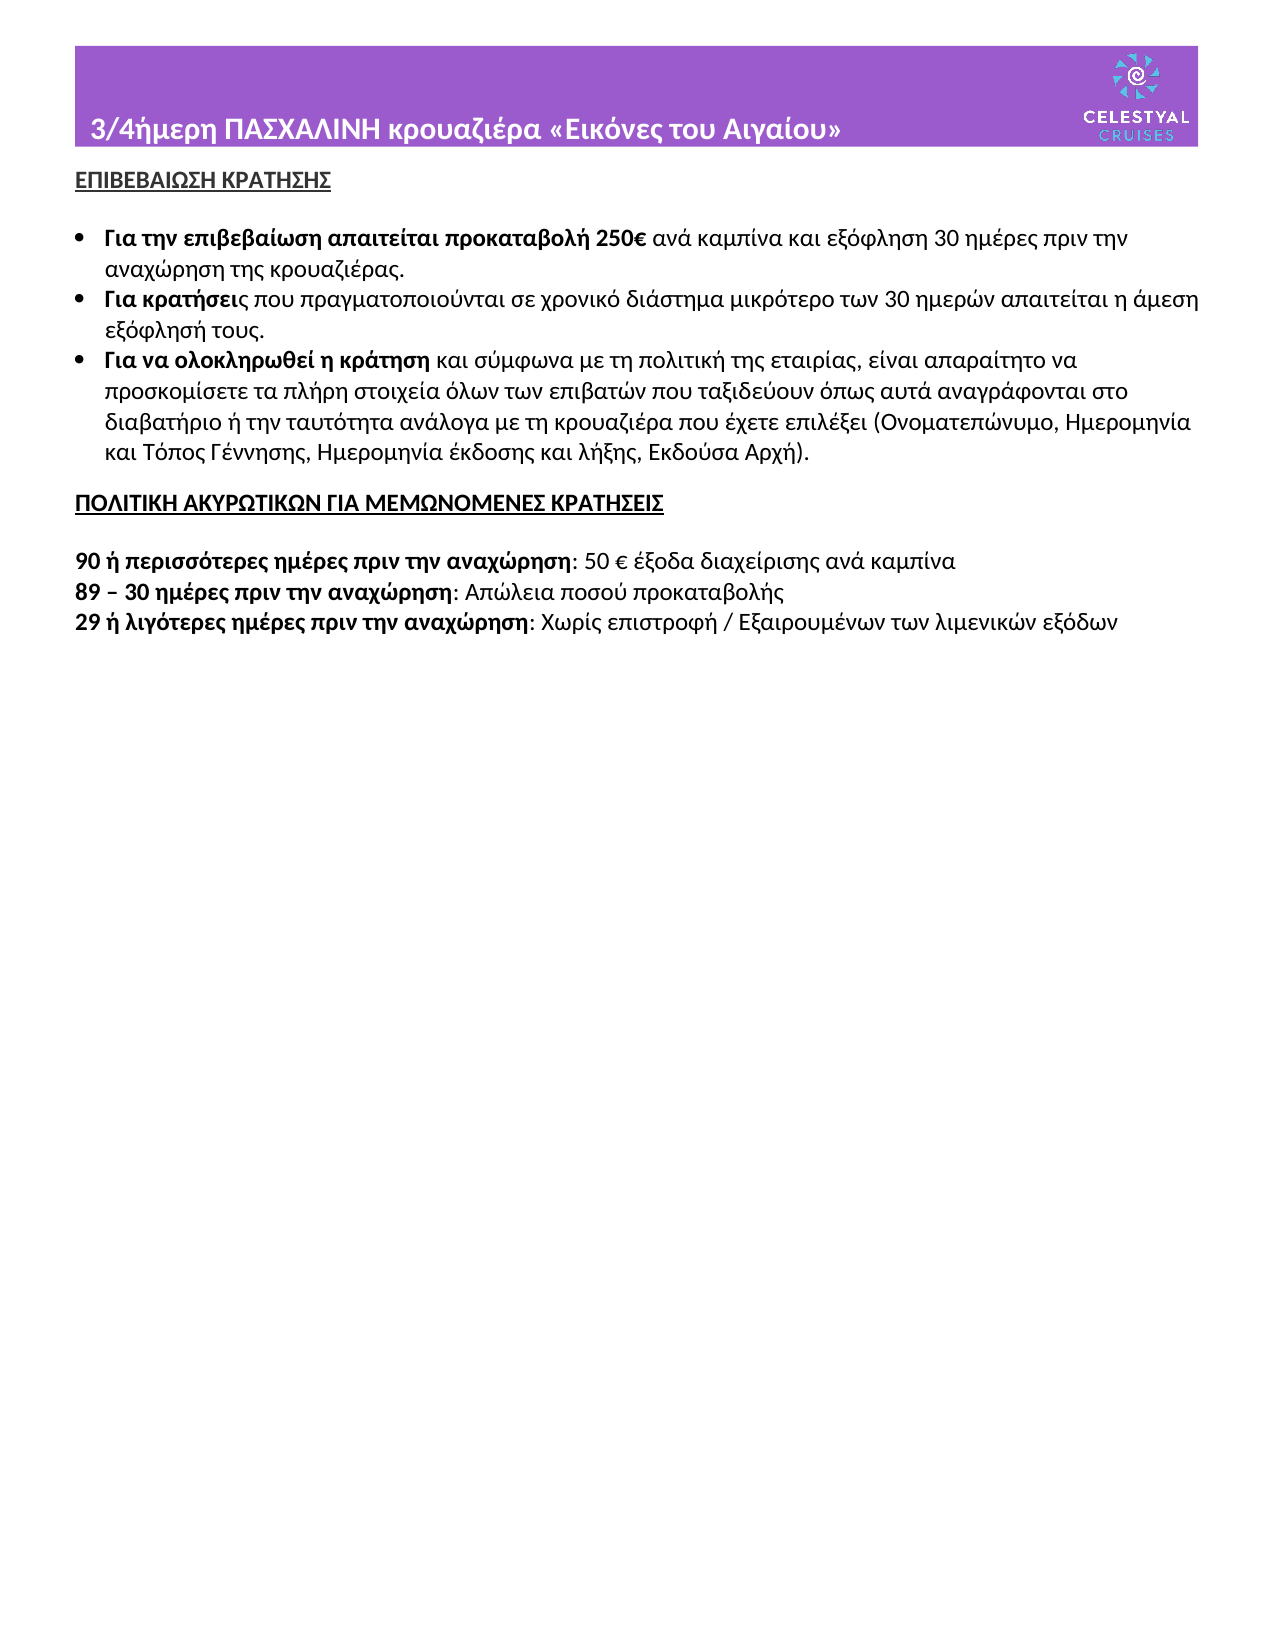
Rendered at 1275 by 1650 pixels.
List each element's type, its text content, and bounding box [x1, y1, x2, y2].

text ΠΟΛΙΤΙΚΗ ΑΚΥΡΩΤΙΚΩΝ ΓΙΑ ΜΕΜΩΝΟΜΕΝΕΣ ΚΡΑΤΗΣΕΙΣ [75, 487, 1200, 546]
list Για την επιβεβαίωση απαιτείται προκαταβολή 250€ ανά καμπίνα και εξόφληση 30 ημέρες πριν την αναχώρηση της κρουαζιέρας. [75, 222, 1200, 283]
text ΕΠΙΒΕΒΑΙΩΣΗ ΚΡΑΤΗΣΗΣ [75, 164, 1200, 222]
text 90 ή περισσότερες ημέρες πριν την αναχώρηση: 50 € έξοδα διαχείρισης ανά καμπίνα 89 – 30 ημέρες πριν την αναχώρηση: Απώλεια ποσού προκαταβολής 29 ή λιγότερες ημέρες πριν την αναχώρηση: Χωρίς επιστροφή / Εξαιρουμένων των λιμενικών εξόδων [75, 546, 1200, 637]
list Για να ολοκληρωθεί η κράτηση και σύμφωνα με τη πολιτική της εταιρίας, είναι απαραίτητο να προσκομίσετε τα πλήρη στοιχεία όλων των επιβατών που ταξιδεύουν όπως αυτά αναγράφονται στο διαβατήριο ή την ταυτότητα ανάλογα με τη κρουαζιέρα που έχετε επιλέξει (Ονοματεπώνυμο, Ημερομηνία και Τόπος Γέννησης, Ημερομηνία έκδοσης και λήξης, Εκδούσα Αρχή). [75, 344, 1200, 467]
list Για κρατήσεις που πραγματοποιούνται σε χρονικό διάστημα μικρότερο των 30 ημερών απαιτείται η άμεση εξόφλησή τους. [75, 283, 1200, 344]
picture [1060, 27, 1212, 166]
